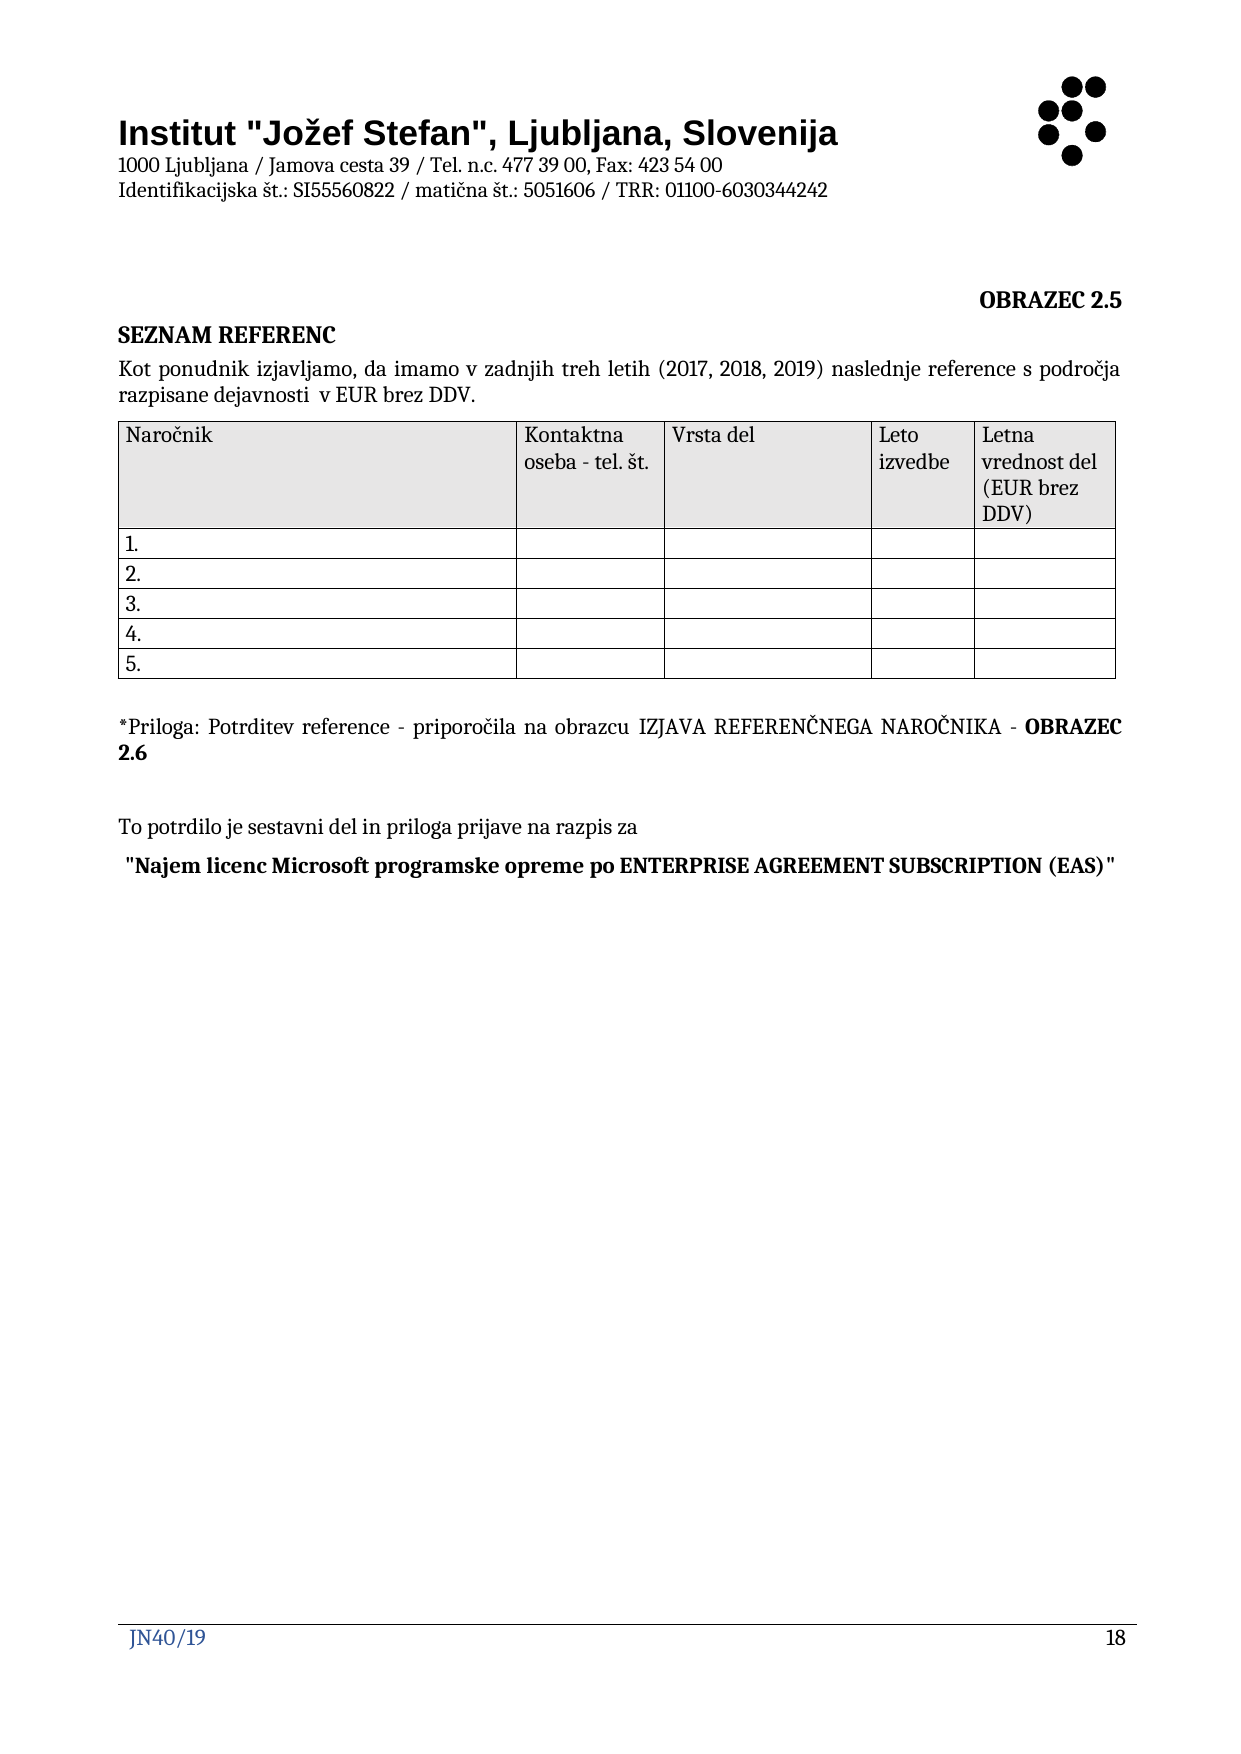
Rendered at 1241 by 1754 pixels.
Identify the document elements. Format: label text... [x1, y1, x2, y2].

table_cell 5. [119, 649, 516, 677]
table_cell 1. [119, 529, 516, 557]
text "Najem licenc Microsoft programske opreme po ENTERPRISE AGREEMENT SUBSCRIPTION (EAS)" [118, 853, 1122, 879]
table_cell [665, 649, 871, 677]
table_cell [517, 619, 664, 647]
table_cell [665, 559, 871, 587]
text SEZNAM REFERENC [118, 321, 1122, 349]
table_cell [517, 649, 664, 677]
table_cell [665, 589, 871, 617]
table_cell [975, 619, 1115, 647]
text Kot ponudnik izjavljamo, da imamo v zadnjih treh letih (2017, 2018, 2019) naslednje reference s področja razpisane dejavnosti v EUR brez DDV. [118, 356, 1122, 408]
table_cell [665, 619, 871, 647]
subtitle OBRAZEC 2.5 [118, 286, 1122, 314]
table_cell [517, 529, 664, 557]
table_cell [975, 559, 1115, 587]
table_cell [872, 559, 974, 587]
table_header Naročnik [119, 422, 516, 527]
table_cell 2. [119, 559, 516, 587]
table_header Letna vrednost del (EUR brez DDV) [975, 422, 1115, 527]
table_cell [665, 529, 871, 557]
text To potrdilo je sestavni del in priloga prijave na razpis za [118, 814, 1122, 840]
table_header Kontaktna oseba - tel. št. [517, 422, 664, 527]
table_cell 3. [119, 589, 516, 617]
table_cell [872, 589, 974, 617]
table_cell [872, 619, 974, 647]
table_header Vrsta del [665, 422, 871, 527]
table_cell [975, 589, 1115, 617]
table_header Leto izvedbe [872, 422, 974, 527]
table_cell [872, 649, 974, 677]
table_cell [517, 589, 664, 617]
table_cell 4. [119, 619, 516, 647]
table_cell [975, 529, 1115, 557]
table_cell [975, 649, 1115, 677]
table_cell [517, 559, 664, 587]
table_cell [872, 529, 974, 557]
text *Priloga: Potrditev reference - priporočila na obrazcu IZJAVA REFERENČNEGA NAROČNIKA - OBRAZEC 2.6 [118, 713, 1122, 766]
